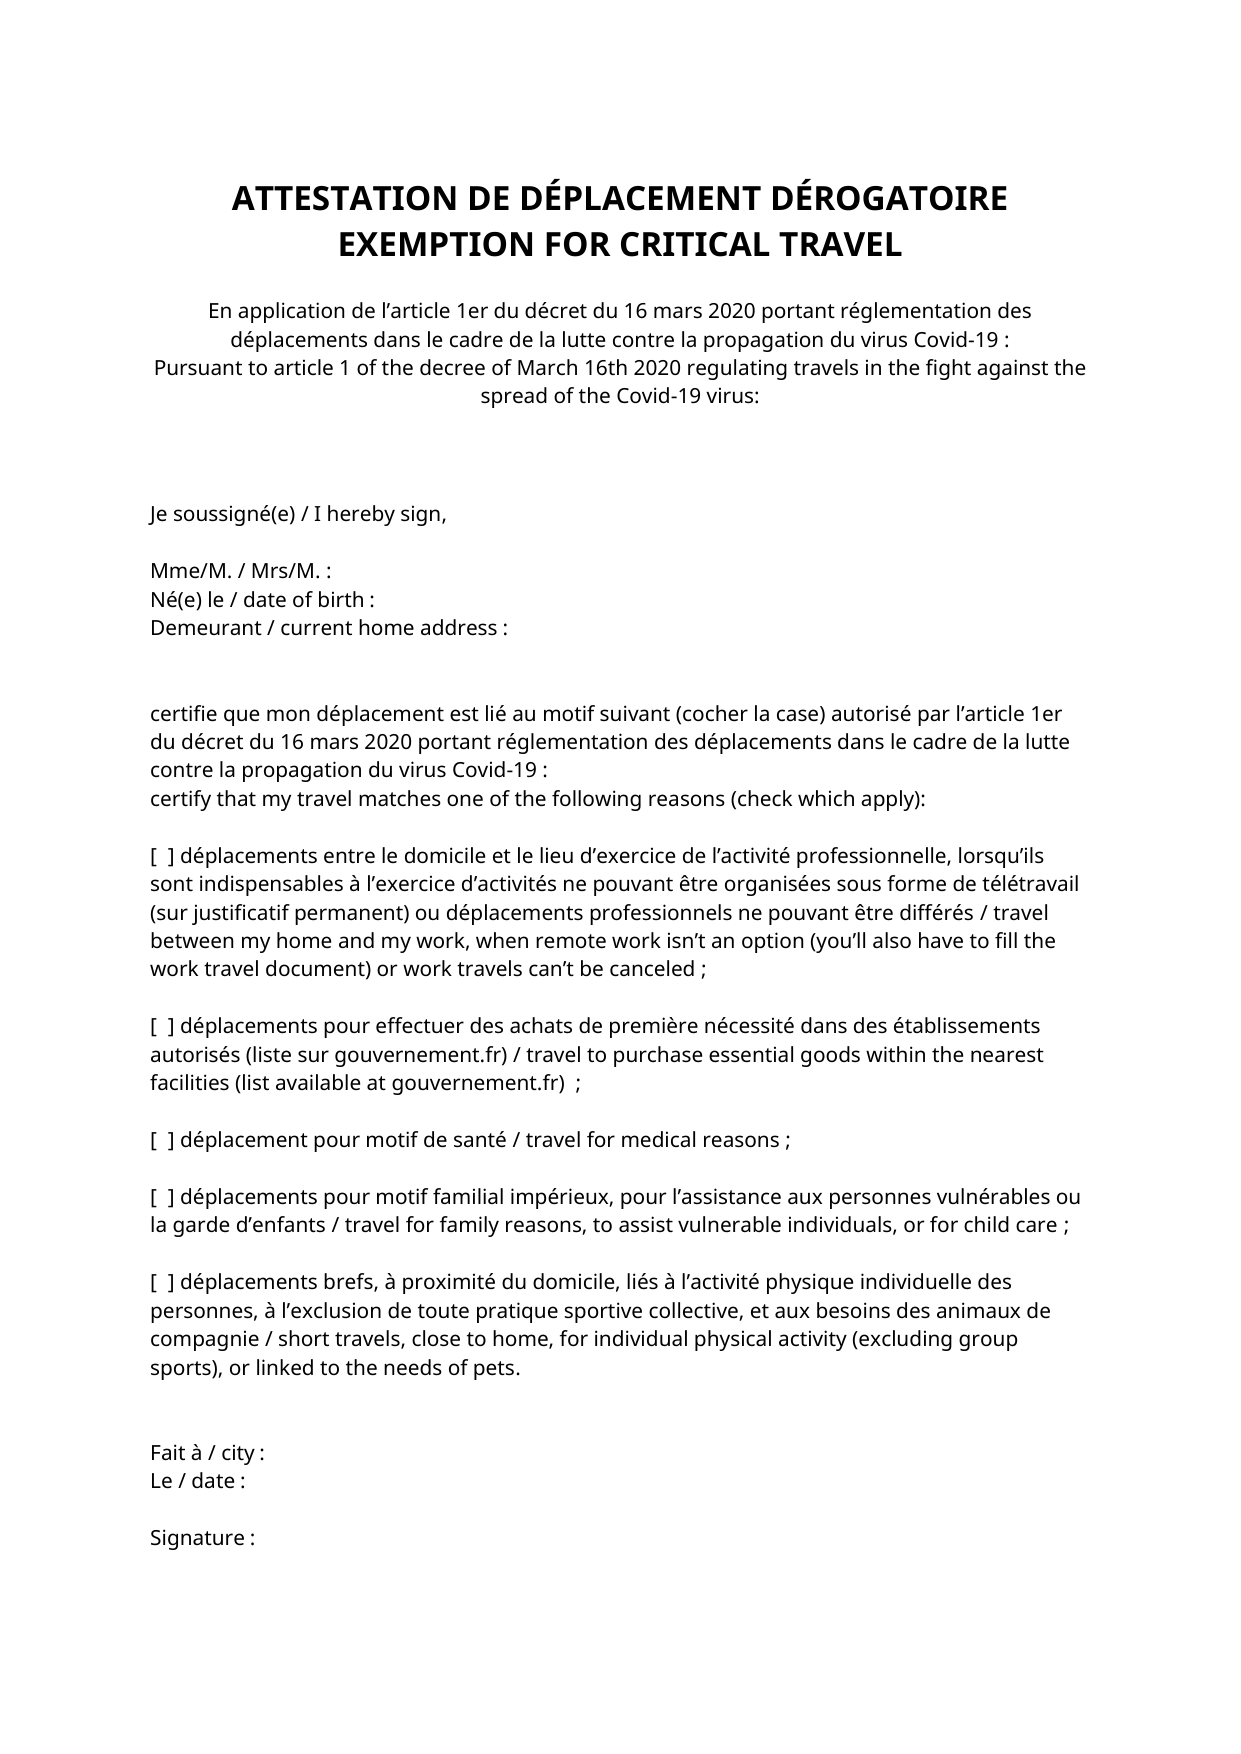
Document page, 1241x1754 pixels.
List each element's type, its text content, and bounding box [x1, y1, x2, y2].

text [ ] déplacements pour motif familial impérieux, pour l’assistance aux personnes vulnérables ou la garde d’enfants / travel for family reasons, to assist vulnerable individuals, or for child care ; [150, 1182, 1090, 1239]
text certifie que mon déplacement est lié au motif suivant (cocher la case) autorisé par l’article 1er du décret du 16 mars 2020 portant réglementation des déplacements dans le cadre de la lutte contre la propagation du virus Covid-19 : [150, 699, 1090, 784]
text En application de l’article 1er du décret du 16 mars 2020 portant réglementation des déplacements dans le cadre de la lutte contre la propagation du virus Covid-19 : Pursuant to article 1 of the decree of March 16th 2020 regulating travels in the fight against the spread of the Covid-19 virus: [150, 296, 1090, 410]
subtitle ATTESTATION DE DÉPLACEMENT DÉROGATOIRE EXEMPTION FOR CRITICAL TRAVEL [150, 175, 1090, 266]
text Le / date : [150, 1466, 1090, 1495]
text Fait à / city : [150, 1438, 1090, 1466]
text [ ] déplacements pour effectuer des achats de première nécessité dans des établissements autorisés (liste sur gouvernement.fr) / travel to purchase essential goods within the nearest facilities (list available at gouvernement.fr) ; [150, 1011, 1090, 1097]
text certify that my travel matches one of the following reasons (check which apply): [150, 784, 1090, 812]
text [ ] déplacements brefs, à proximité du domicile, liés à l’activité physique individuelle des personnes, à l’exclusion de toute pratique sportive collective, et aux besoins des animaux de compagnie / short travels, close to home, for individual physical activity (excluding group sports), or linked to the needs of pets. [150, 1267, 1090, 1381]
text Né(e) le / date of birth : [150, 585, 1090, 613]
text [ ] déplacements entre le domicile et le lieu d’exercice de l’activité professionnelle, lorsqu’ils sont indispensables à l’exercice d’activités ne pouvant être organisées sous forme de télétravail (sur justificatif permanent) ou déplacements professionnels ne pouvant être différés / travel between my home and my work, when remote work isn’t an option (you’ll also have to fill the work travel document) or work travels can’t be canceled ; [150, 841, 1090, 983]
text [ ] déplacement pour motif de santé / travel for medical reasons ; [150, 1125, 1090, 1154]
text Signature : [150, 1523, 1090, 1552]
text Mme/M. / Mrs/M. : [150, 556, 1090, 585]
text Demeurant / current home address : [150, 613, 1090, 642]
text Je soussigné(e) / I hereby sign, [150, 499, 1090, 528]
